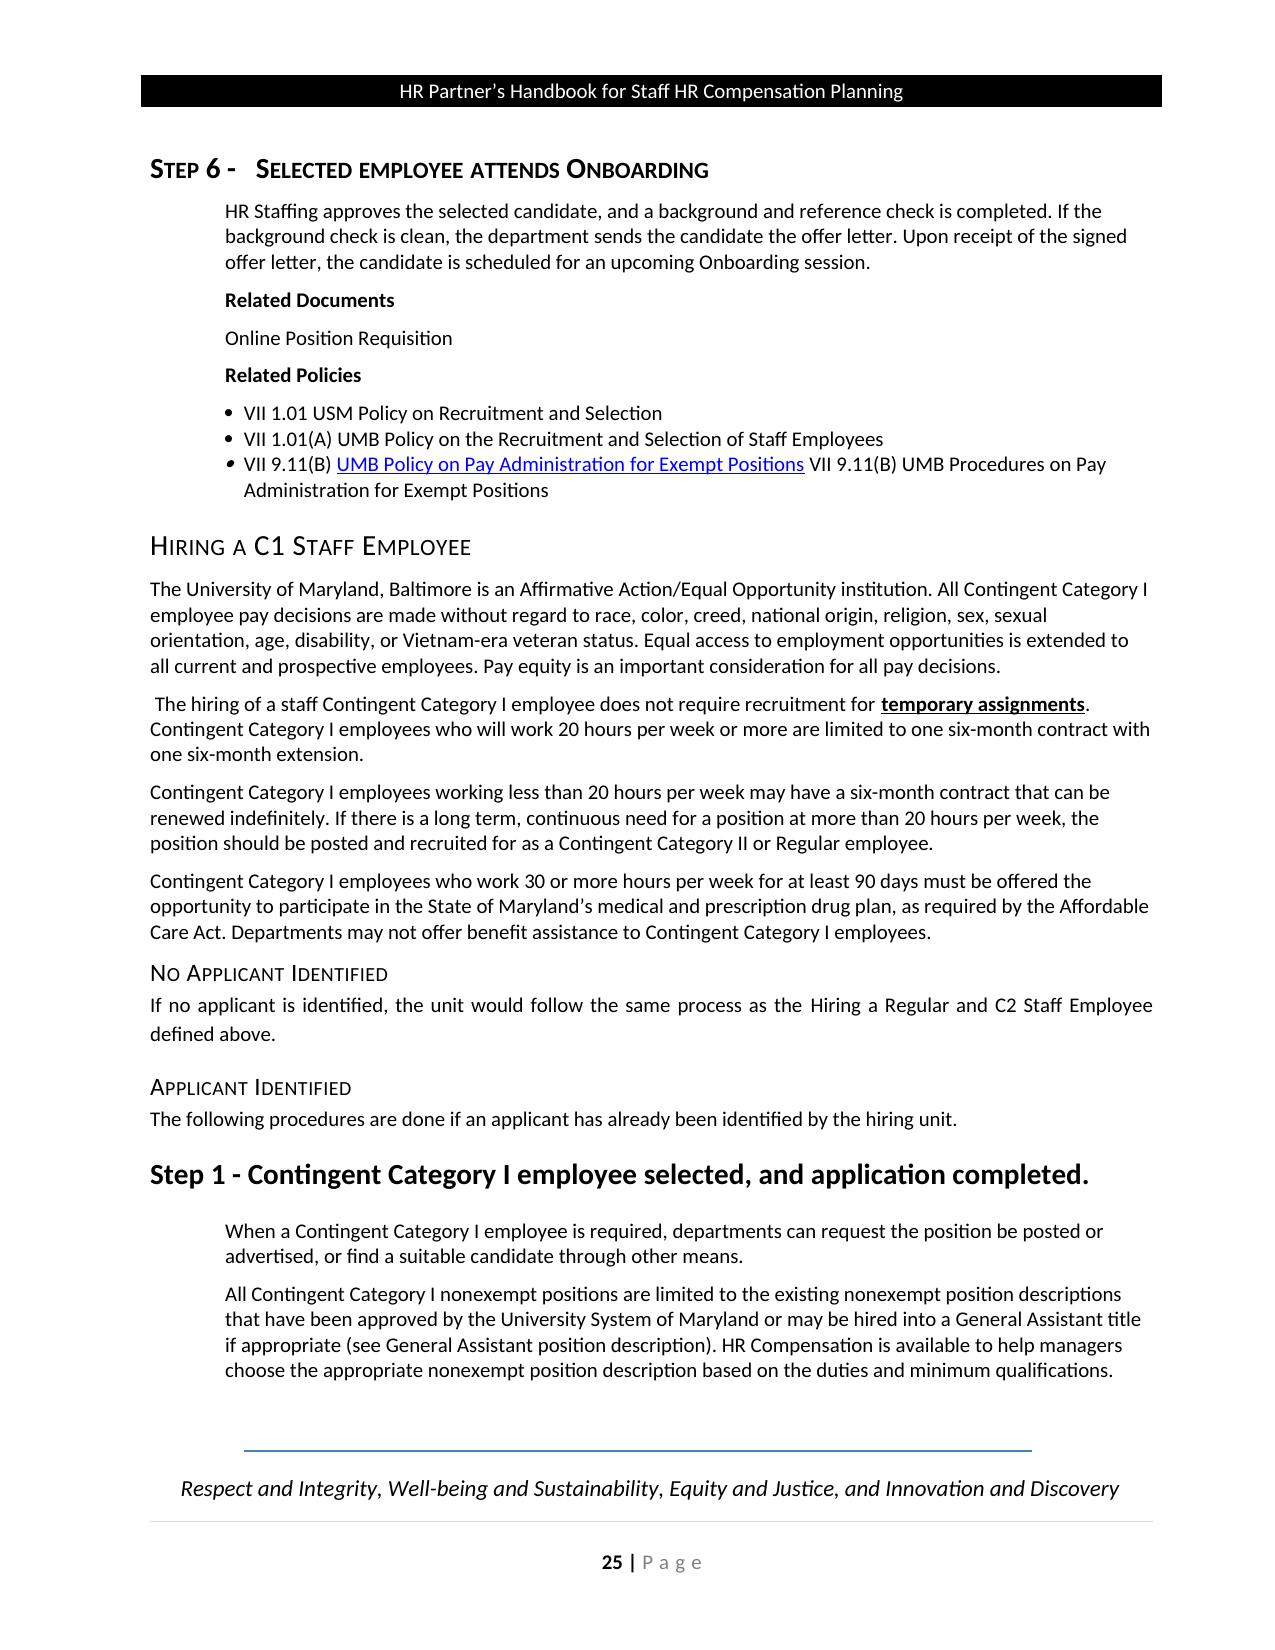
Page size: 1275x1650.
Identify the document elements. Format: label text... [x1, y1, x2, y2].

subtitle No Applicant Identified [150, 957, 1153, 987]
text Related Documents [225, 287, 1153, 312]
subtitle Hiring a C1 Staff Employee [150, 527, 1153, 563]
text When a Contingent Category I employee is required, departments can request the position be posted or advertised, or find a suitable candidate through other means. [225, 1218, 1153, 1269]
text HR Staffing approves the selected candidate, and a background and reference check is completed. If the background check is clean, the department sends the candidate the offer letter. Upon receipt of the signed offer letter, the candidate is scheduled for an upcoming Onboarding session. [225, 198, 1153, 274]
text All Contingent Category I nonexempt positions are limited to the existing nonexempt position descriptions that have been approved by the University System of Maryland or may be hired into a General Assistant title if appropriate (see General Assistant position description). HR Compensation is available to help managers choose the appropriate nonexempt position description based on the duties and minimum qualifications. [225, 1281, 1153, 1383]
text If no applicant is identified, the unit would follow the same process as the Hiring a Regular and C2 Staff Employee defined above. [150, 992, 1153, 1047]
list VII 1.01 USM Policy on Recruitment and Selection [225, 401, 1153, 426]
text Contingent Category I employees who work 30 or more hours per week for at least 90 days must be offered the opportunity to participate in the State of Maryland’s medical and prescription drug plan, as required by the Affordable Care Act. Departments may not offer benefit assistance to Contingent Category I employees. [150, 868, 1153, 944]
text Step 1 - Contingent Category I employee selected, and application completed. [150, 1156, 1153, 1192]
text Step 6 - Selected employee attends Onboarding [150, 150, 1153, 186]
text Contingent Category I employees working less than 20 hours per week may have a six-month contract that can be renewed indefinitely. If there is a long term, continuous need for a position at more than 20 hours per week, the position should be posted and recruited for as a Contingent Category II or Regular employee. [150, 779, 1153, 856]
text The University of Maryland, Baltimore is an Affirmative Action/Equal Opportunity institution. All Contingent Category I employee pay decisions are made without regard to race, color, creed, national origin, religion, sex, sexual orientation, age, disability, or Vietnam-era veteran status. Equal access to employment opportunities is extended to all current and prospective employees. Pay equity is an important consideration for all pay decisions. [150, 577, 1153, 678]
text Online Position Requisition [225, 325, 1142, 350]
text Related Policies [225, 363, 1142, 388]
text The hiring of a staff Contingent Category I employee does not require recruitment for temporary assignments. Contingent Category I employees who will work 20 hours per week or more are limited to one six-month contract with one six-month extension. [150, 691, 1153, 767]
list VII 1.01(A) UMB Policy on the Recruitment and Selection of Staff Employees [225, 426, 1142, 451]
subtitle Applicant Identified [150, 1071, 1153, 1102]
list VII 9.11(B) UMB Policy on Pay Administration for Exempt Positions VII 9.11(B) UMB Procedures on Pay Administration for Exempt Positions [225, 451, 1142, 502]
text The following procedures are done if an applicant has already been identified by the hiring unit. [150, 1106, 1153, 1132]
